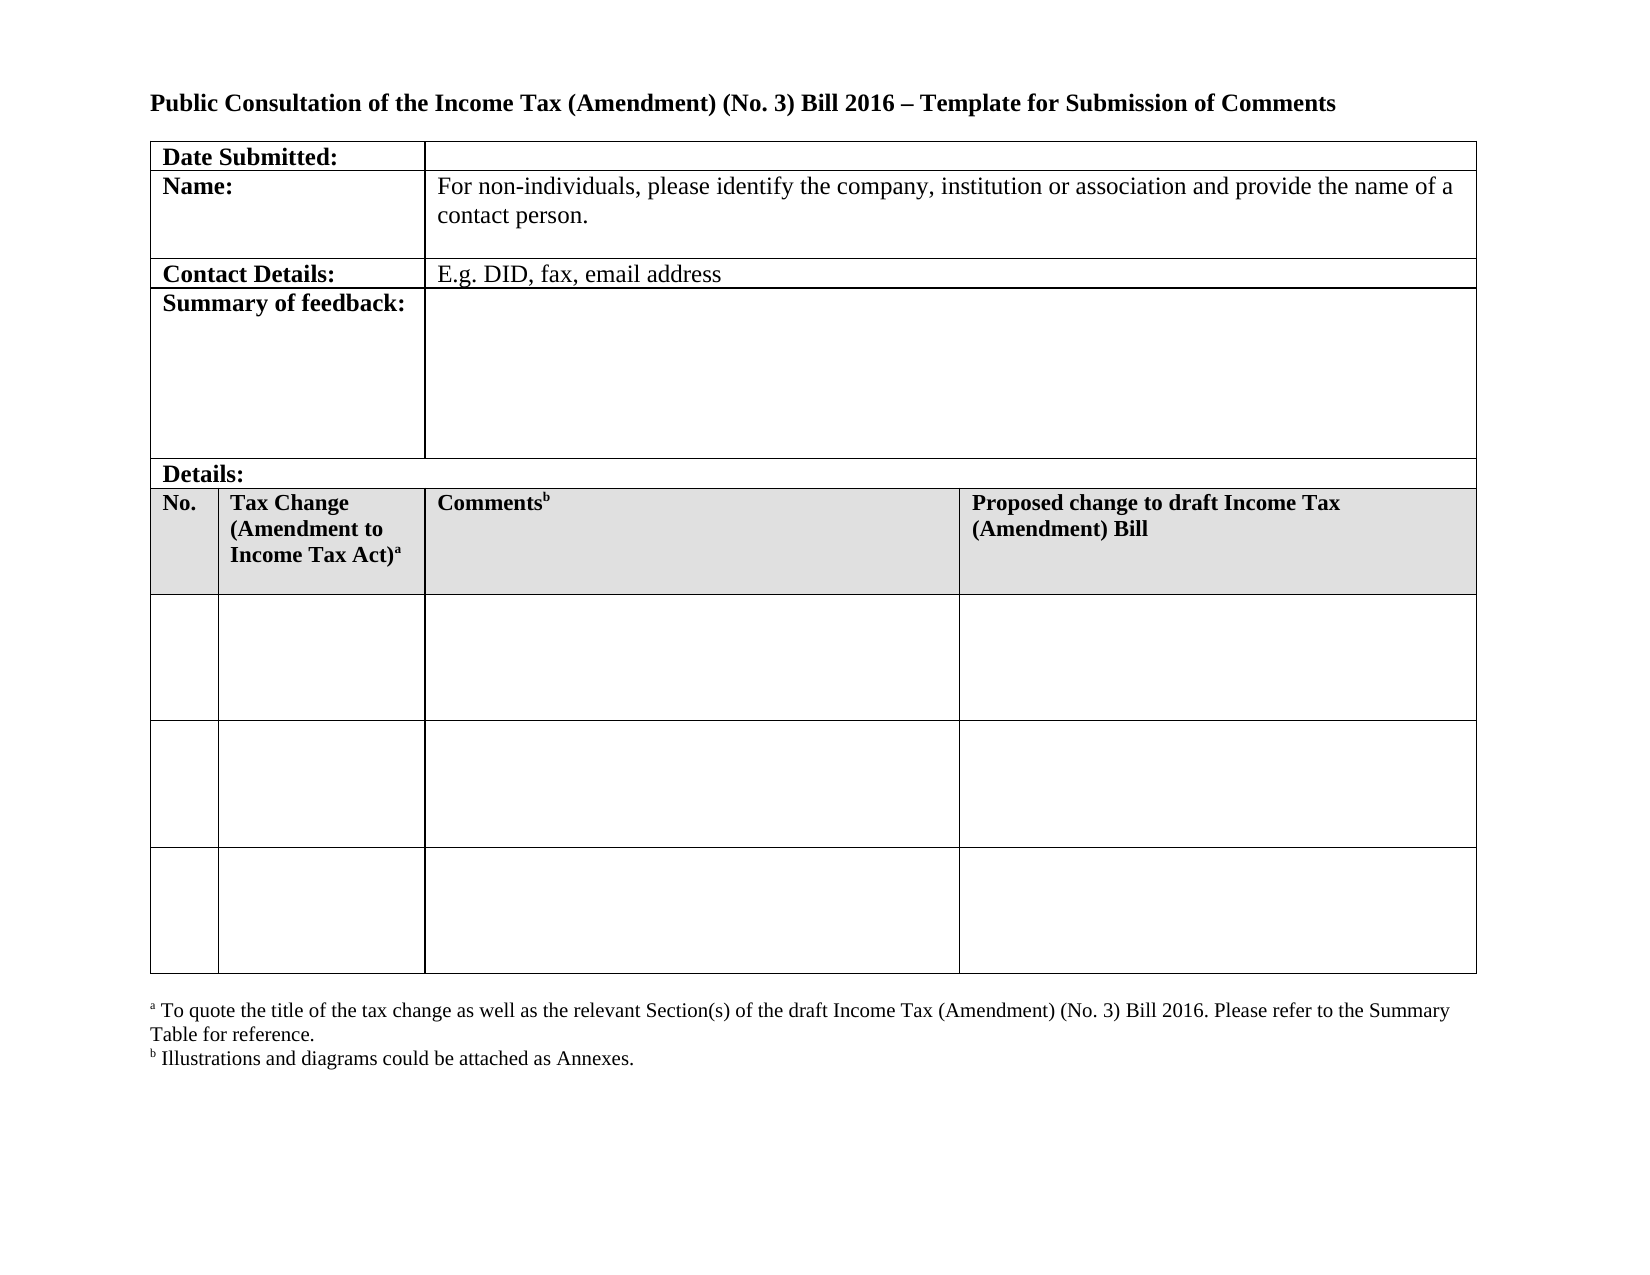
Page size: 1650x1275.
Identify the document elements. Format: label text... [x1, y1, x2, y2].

table_cell Proposed change to draft Income Tax (Amendment) Bill [960, 489, 1476, 594]
table_cell [960, 595, 1476, 720]
text a To quote the title of the tax change as well as the relevant Section(s) of the draft Income Tax (Amendment) (No. 3) Bill 2016. Please refer to the Summary Table for reference. [150, 998, 1500, 1046]
table_header [426, 142, 1476, 170]
table_cell No. [151, 489, 218, 594]
text b Illustrations and diagrams could be attached as Annexes. [150, 1046, 1500, 1070]
table_cell [151, 721, 218, 847]
table_cell E.g. DID, fax, email address [426, 259, 1476, 287]
table_cell For non-individuals, please identify the company, institution or association and provide the name of a contact person. [426, 171, 1476, 258]
table_cell [426, 848, 959, 973]
table_cell [960, 721, 1476, 847]
table_cell [219, 595, 424, 720]
table_cell [426, 289, 1476, 458]
table_cell Name: [151, 171, 424, 258]
table_cell [219, 848, 424, 973]
table_cell Details: [151, 459, 1476, 488]
table_cell Summary of feedback: [151, 289, 424, 458]
table_cell [219, 721, 424, 847]
table_cell [151, 848, 218, 973]
table_cell [426, 595, 959, 720]
table_cell [151, 595, 218, 720]
table_header Date Submitted: [151, 142, 424, 170]
table_cell Contact Details: [151, 259, 424, 287]
table_cell Tax Change (Amendment to Income Tax Act)a [219, 489, 424, 594]
table_cell [960, 848, 1476, 973]
table_cell [426, 721, 959, 847]
table_cell Commentsb [426, 489, 959, 594]
